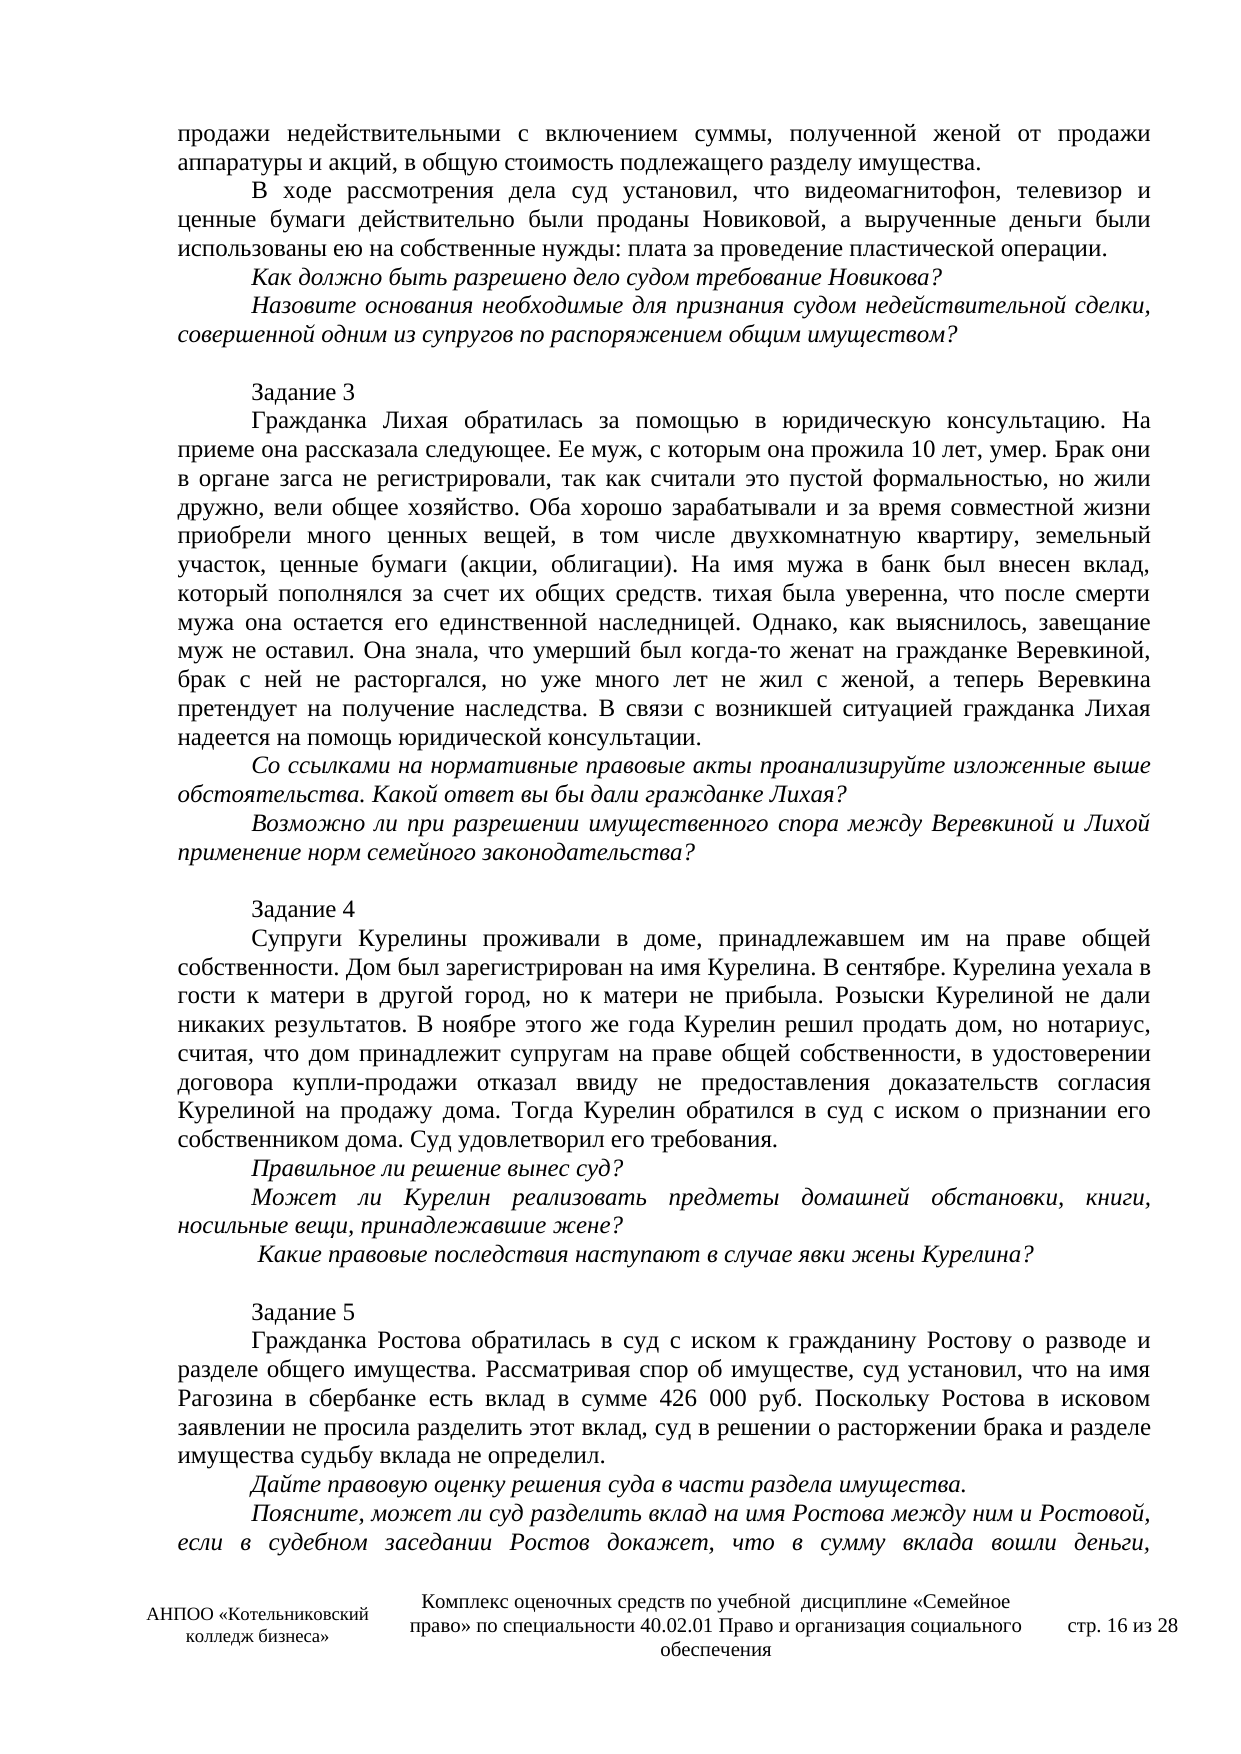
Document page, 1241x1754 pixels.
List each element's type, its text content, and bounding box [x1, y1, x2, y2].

text Задание 3 [177, 377, 1152, 406]
text Задание 4 [177, 894, 1152, 923]
text Возможно ли при разрешении имущественного спора между Веревкиной и Лихой применение норм семейного законодательства? [177, 808, 1152, 866]
text Задание 5 [177, 1297, 1152, 1326]
text Со ссылками на нормативные правовые акты проанализируйте изложенные выше обстоятельства. Какой ответ вы бы дали гражданке Лихая? [177, 751, 1152, 808]
text Может ли Курелин реализовать предметы домашней обстановки, книги, носильные вещи, принадлежавшие жене? [177, 1182, 1152, 1239]
text Какие правовые последствия наступают в случае явки жены Курелина? [177, 1239, 1152, 1268]
text Как должно быть разрешено дело судом требование Новикова? [177, 262, 1152, 291]
text Супруги Курелины проживали в доме, принадлежавшем им на праве общей собственности. Дом был зарегистрирован на имя Курелина. В сентябре. Курелина уехала в гости к матери в другой город, но к матери не прибыла. Розыски Курелиной не дали никаких результатов. В ноябре этого же года Курелин решил продать дом, но нотариус, считая, что дом принадлежит супругам на праве общей собственности, в удостоверении договора купли-продажи отказал ввиду не предоставления доказательств согласия Курелиной на продажу дома. Тогда Курелин обратился в суд с иском о признании его собственником дома. Суд удовлетворил его требования. [177, 923, 1152, 1153]
text Правильное ли решение вынес суд? [177, 1153, 1152, 1182]
text Гражданка Лихая обратилась за помощью в юридическую консультацию. На приеме она рассказала следующее. Ее муж, с которым она прожила 10 лет, умер. Брак они в органе загса не регистрировали, так как считали это пустой формальностью, но жили дружно, вели общее хозяйство. Оба хорошо зарабатывали и за время совместной жизни приобрели много ценных вещей, в том числе двухкомнатную квартиру, земельный участок, ценные бумаги (акции, облигации). На имя мужа в банк был внесен вклад, который пополнялся за счет их общих средств. тихая была уверенна, что после смерти мужа она остается его единственной наследницей. Однако, как выяснилось, завещание муж не оставил. Она знала, что умерший был когда-то женат на гражданке Веревкиной, брак с ней не расторгался, но уже много лет не жил с женой, а теперь Веревкина претендует на получение наследства. В связи с возникшей ситуацией гражданка Лихая надеется на помощь юридической консультации. [177, 406, 1152, 751]
text Назовите основания необходимые для признания судом недействительной сделки, совершенной одним из супругов по распоряжением общим имуществом? [177, 291, 1152, 348]
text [177, 118, 1152, 176]
text Дайте правовую оценку решения суда в части раздела имущества. [177, 1469, 1152, 1498]
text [177, 1498, 1152, 1556]
text Гражданка Ростова обратилась в суд с иском к гражданину Ростову о разводе и разделе общего имущества. Рассматривая спор об имуществе, суд установил, что на имя Рагозина в сбербанке есть вклад в сумме 426 000 руб. Поскольку Ростова в исковом заявлении не просила разделить этот вклад, суд в решении о расторжении брака и разделе имущества судьбу вклада не определил. [177, 1326, 1152, 1469]
text В ходе рассмотрения дела суд установил, что видеомагнитофон, телевизор и ценные бумаги действительно были проданы Новиковой, а вырученные деньги были использованы ею на собственные нужды: плата за проведение пластической операции. [177, 176, 1152, 262]
